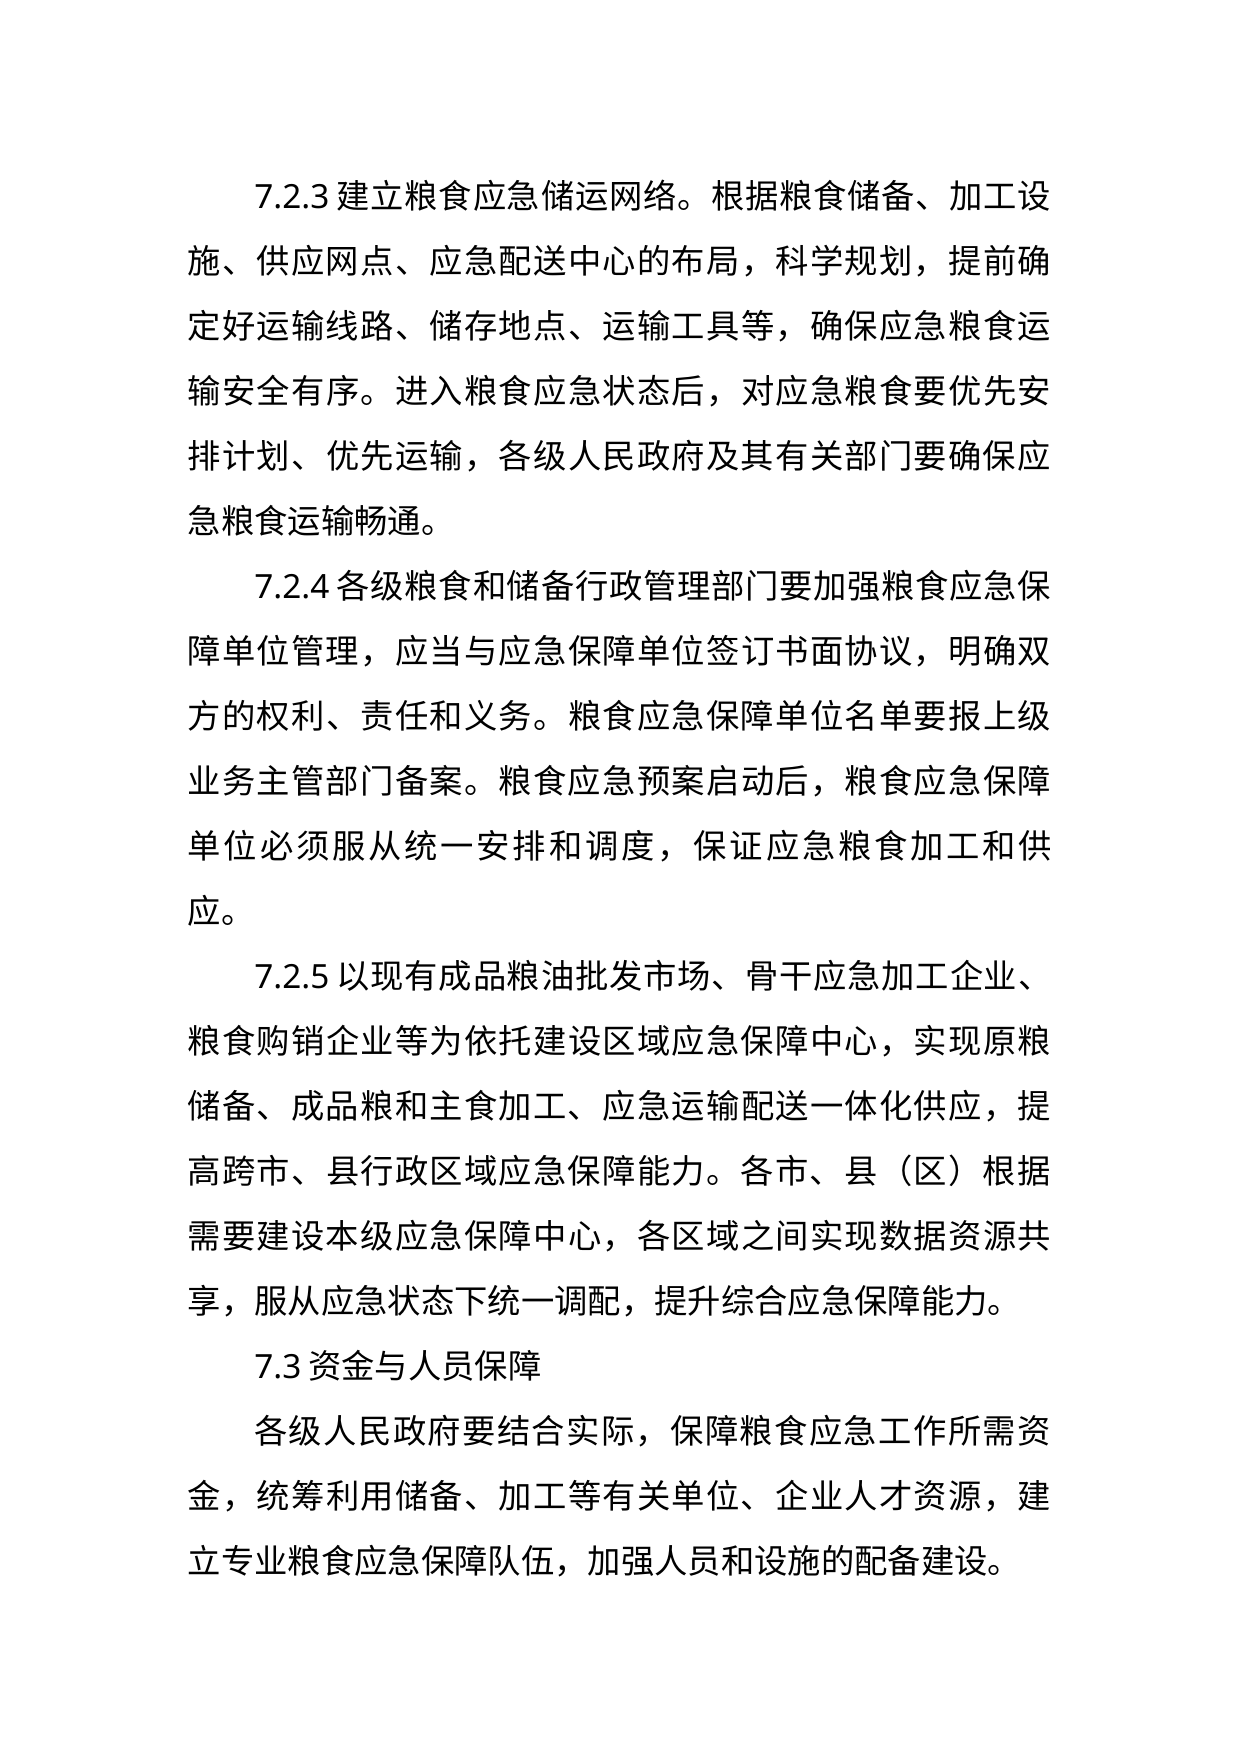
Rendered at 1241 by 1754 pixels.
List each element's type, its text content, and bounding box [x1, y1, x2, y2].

text 7.2.5以现有成品粮油批发市场、骨干应急加工企业、粮食购销企业等为依托建设区域应急保障中心，实现原粮储备、成品粮和主食加工、应急运输配送一体化供应，提高跨市、县行政区域应急保障能力。各市、县（区）根据需要建设本级应急保障中心，各区域之间实现数据资源共享，服从应急状态下统一调配，提升综合应急保障能力。 [187, 942, 1053, 1332]
text 各级人民政府要结合实际，保障粮食应急工作所需资金，统筹利用储备、加工等有关单位、企业人才资源，建立专业粮食应急保障队伍，加强人员和设施的配备建设。 [187, 1397, 1053, 1592]
text 7.3资金与人员保障 [187, 1332, 1053, 1397]
text 7.2.3建立粮食应急储运网络。根据粮食储备、加工设施、供应网点、应急配送中心的布局，科学规划，提前确定好运输线路、储存地点、运输工具等，确保应急粮食运输安全有序。进入粮食应急状态后，对应急粮食要优先安排计划、优先运输，各级人民政府及其有关部门要确保应急粮食运输畅通。 [187, 162, 1053, 552]
text 7.2.4各级粮食和储备行政管理部门要加强粮食应急保障单位管理，应当与应急保障单位签订书面协议，明确双方的权利、责任和义务。粮食应急保障单位名单要报上级业务主管部门备案。粮食应急预案启动后，粮食应急保障单位必须服从统一安排和调度，保证应急粮食加工和供应。 [187, 552, 1053, 942]
